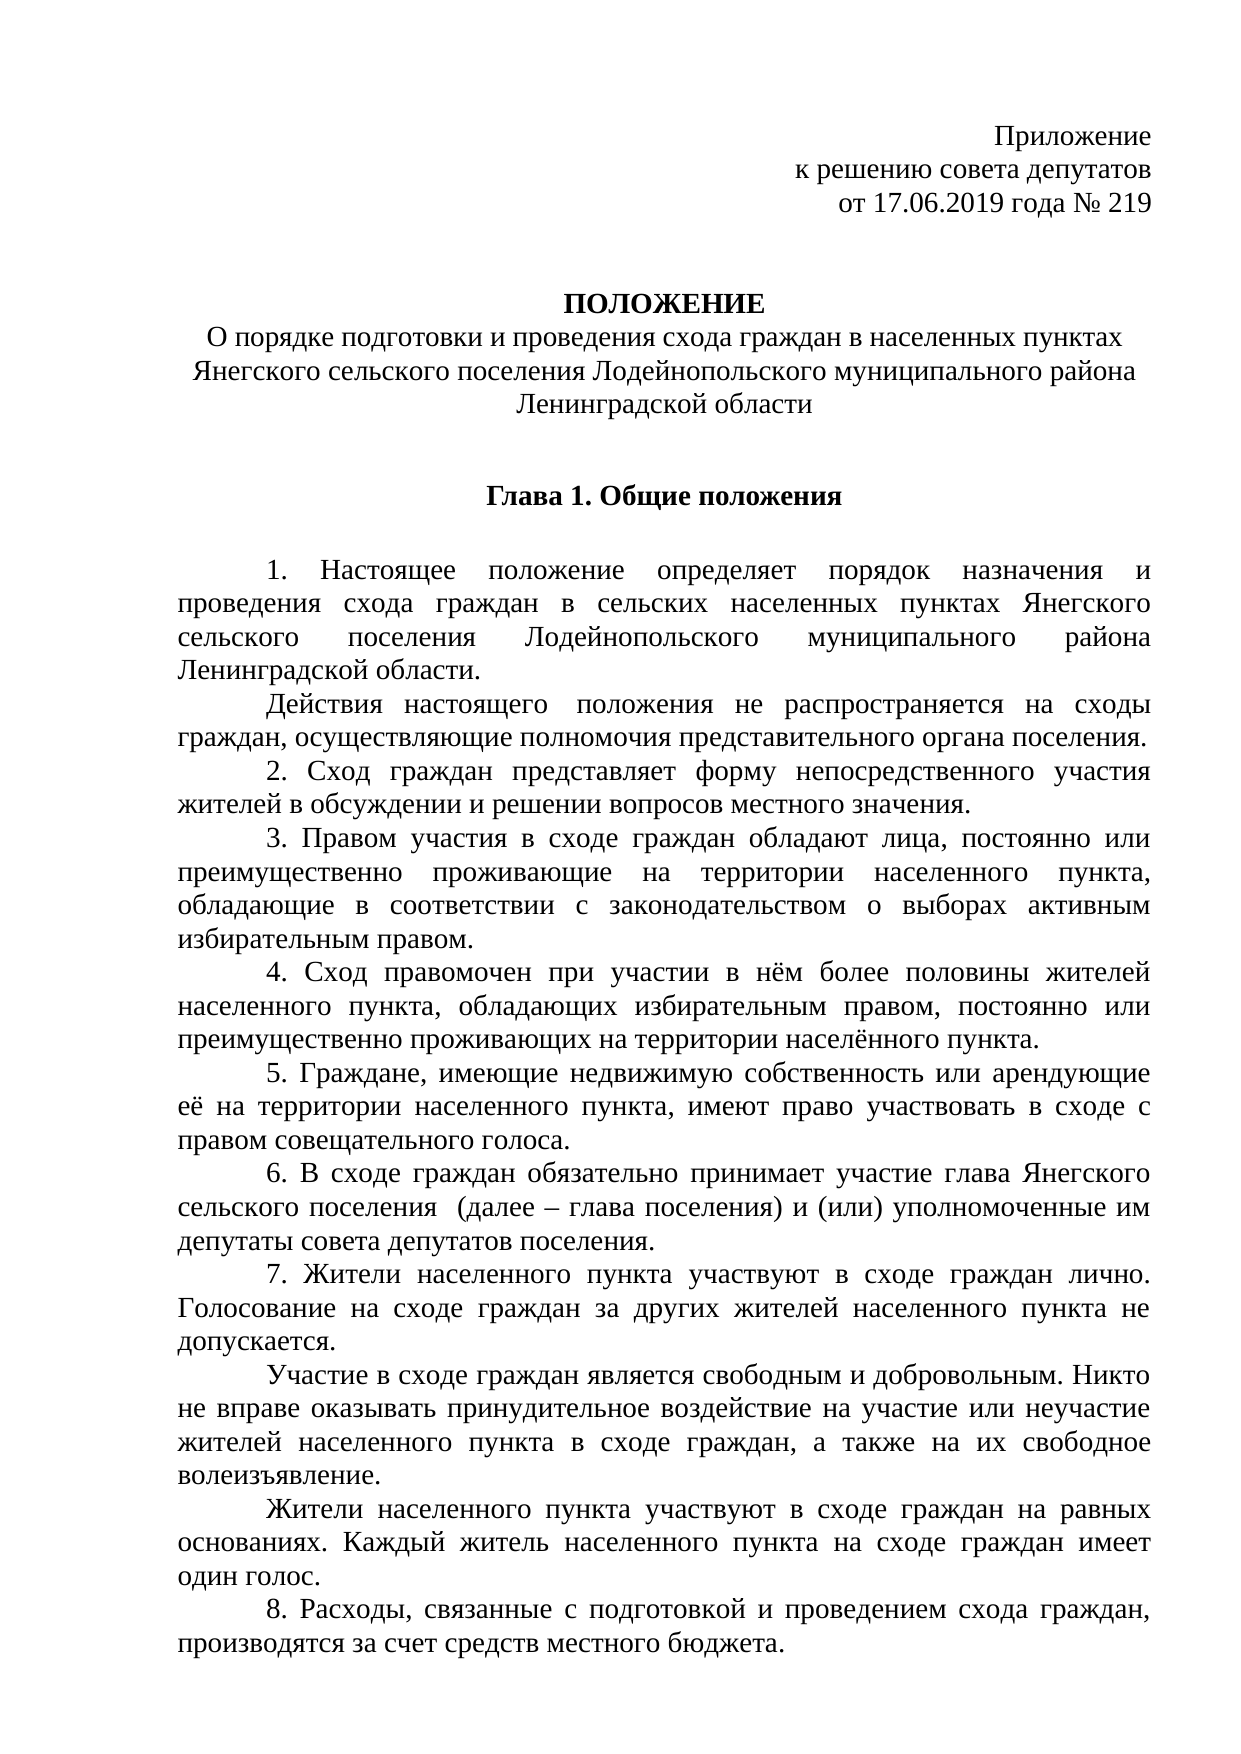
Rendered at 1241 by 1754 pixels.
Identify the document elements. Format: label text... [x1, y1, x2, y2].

text 4. Сход правомочен при участии в нём более половины жителей населенного пункта, обладающих избирательным правом, постоянно или преимущественно проживающих на территории населённого пункта. [177, 954, 1152, 1055]
text от 17.06.2019 года № 219 [664, 185, 1152, 219]
text 1. Настоящее положение определяет порядок назначения и проведения схода граждан в сельских населенных пунктах Янегского сельского поселения Лодейнопольского муниципального района Ленинградской области. [177, 552, 1152, 686]
text ПОЛОЖЕНИЕ [177, 286, 1152, 319]
subtitle Глава 1. Общие положения [177, 478, 1152, 512]
text 8. Расходы, связанные с подготовкой и проведением схода граждан, производятся за счет средств местного бюджета. [177, 1592, 1152, 1659]
text Действия настоящего положения не распространяется на сходы граждан, осуществляющие полномочия представительного органа поселения. [177, 686, 1152, 753]
text к решению совета депутатов [664, 152, 1152, 185]
text 7. Жители населенного пункта участвуют в сходе граждан лично. Голосование на сходе граждан за других жителей населенного пункта не допускается. [177, 1256, 1152, 1357]
text 6. В сходе граждан обязательно принимает участие глава Янегского сельского поселения (далее – глава поселения) и (или) уполномоченные им депутаты совета депутатов поселения. [177, 1156, 1152, 1256]
text Приложение [664, 118, 1152, 152]
text 3. Правом участия в сходе граждан обладают лица, постоянно или преимущественно проживающие на территории населенного пункта, обладающие в соответствии с законодательством о выборах активным избирательным правом. [177, 820, 1152, 954]
text О порядке подготовки и проведения схода граждан в населенных пунктах Янегского сельского поселения Лодейнопольского муниципального района Ленинградской области [177, 319, 1152, 420]
text Участие в сходе граждан является свободным и добровольным. Никто не вправе оказывать принудительное воздействие на участие или неучастие жителей населенного пункта в сходе граждан, а также на их свободное волеизъявление. [177, 1357, 1152, 1491]
text Жители населенного пункта участвуют в сходе граждан на равных основаниях. Каждый житель населенного пункта на сходе граждан имеет один голос. [177, 1491, 1152, 1592]
text 5. Граждане, имеющие недвижимую собственность или арендующие её на территории населенного пункта, имеют право участвовать в сходе с правом совещательного голоса. [177, 1055, 1152, 1156]
text 2. Сход граждан представляет форму непосредственного участия жителей в обсуждении и решении вопросов местного значения. [177, 753, 1152, 820]
